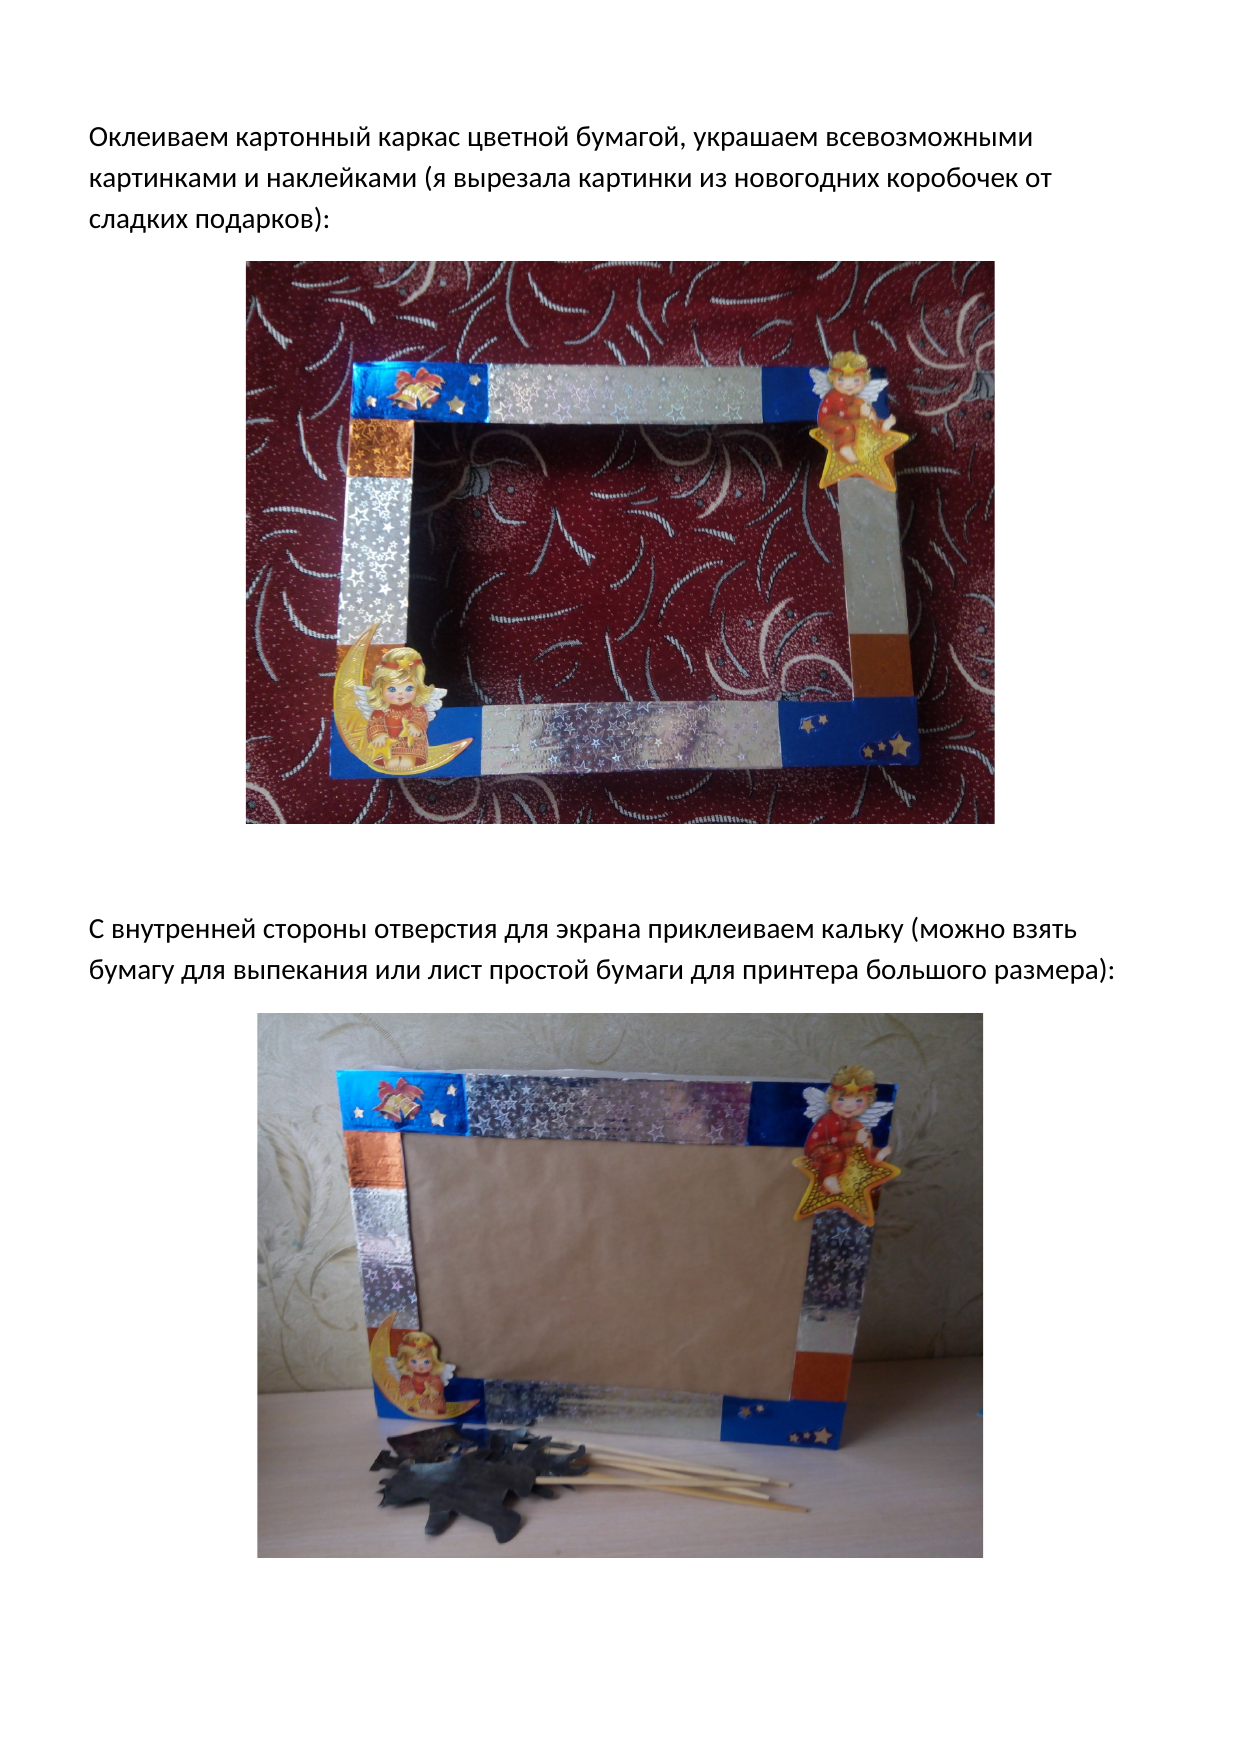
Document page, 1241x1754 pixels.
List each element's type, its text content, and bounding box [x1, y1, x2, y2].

picture [245, 261, 995, 824]
text С внутренней стороны отверстия для экрана приклеиваем кальку (можно взять бумагу для выпекания или лист простой бумаги для принтера большого размера): [89, 910, 1152, 987]
picture [257, 1013, 984, 1558]
text Оклеиваем картонный каркас цветной бумагой, украшаем всевозможными картинками и наклейками (я вырезала картинки из новогодних коробочек от сладких подарков): [89, 118, 1152, 236]
